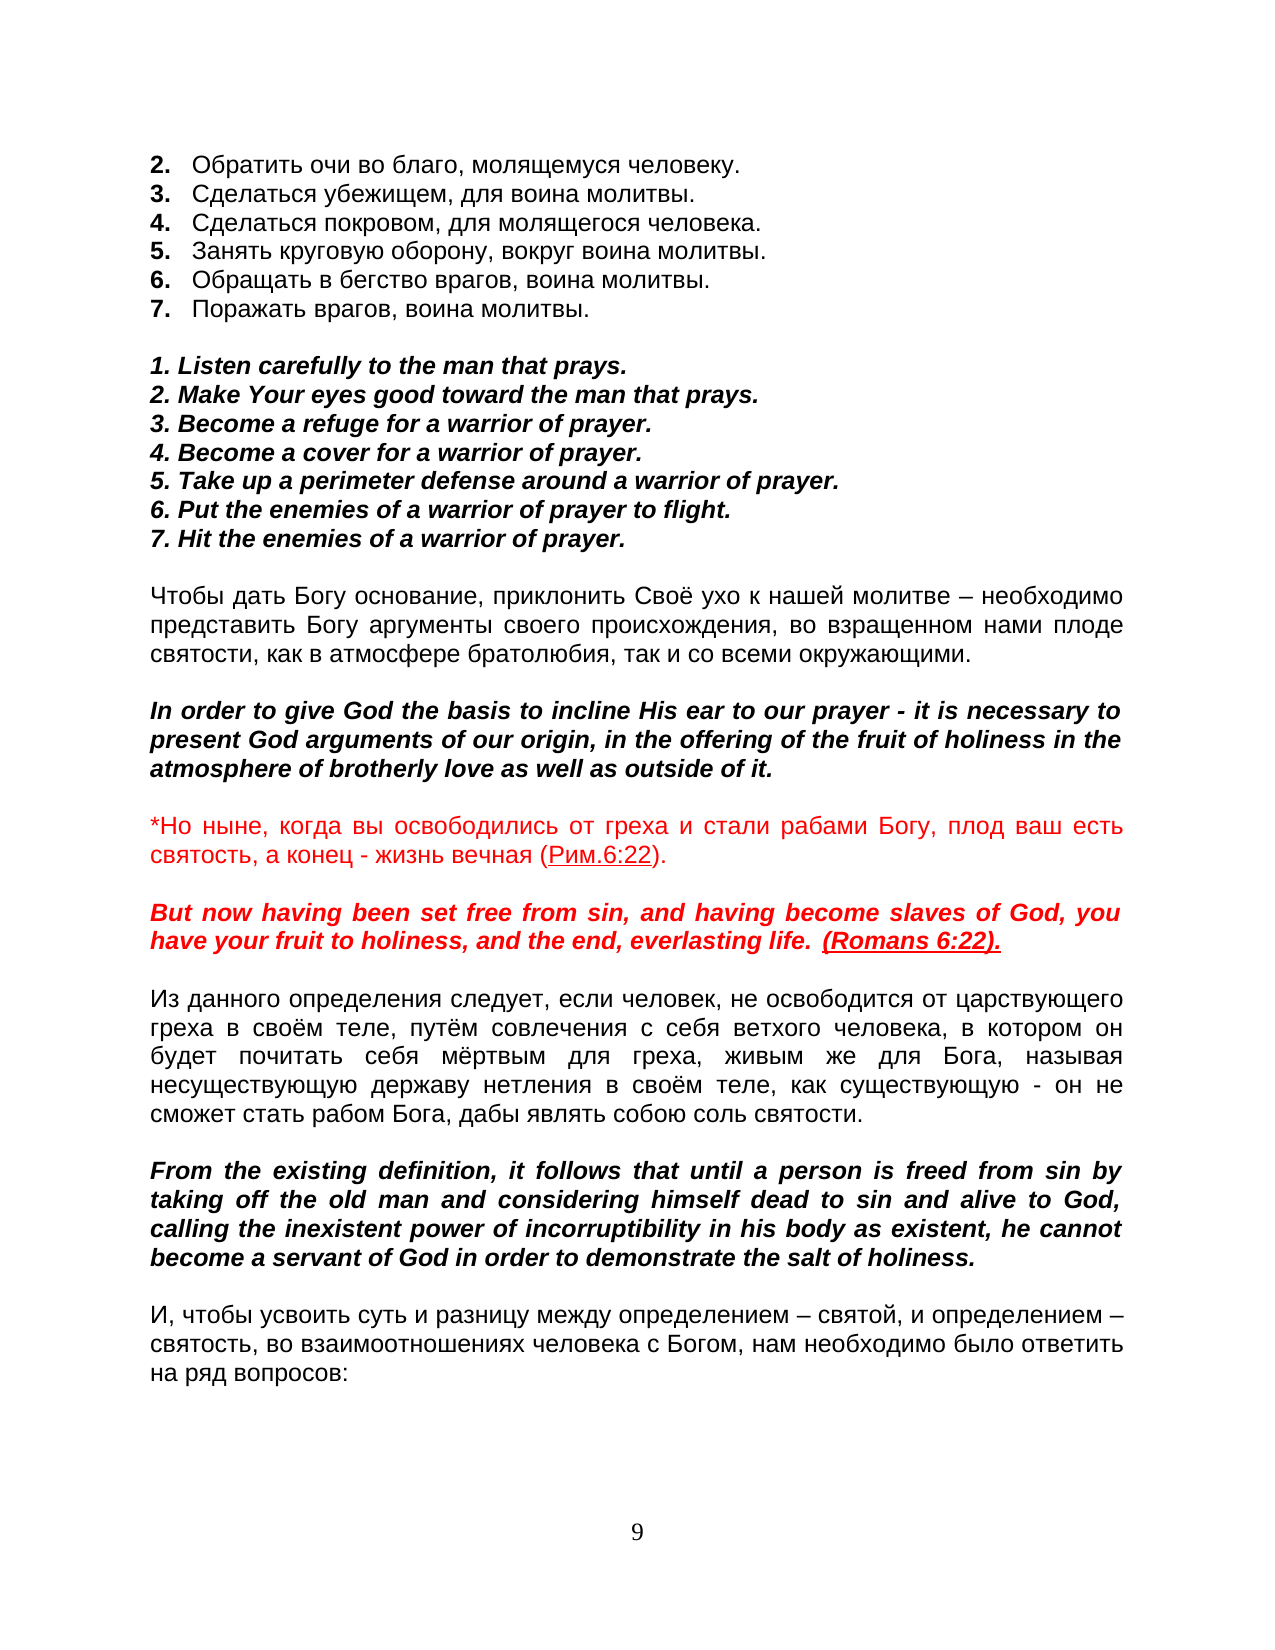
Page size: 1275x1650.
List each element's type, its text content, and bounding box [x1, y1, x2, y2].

text From the existing definition, it follows that until a person is freed from sin by taking off the old man and considering himself dead to sin and alive to God, calling the inexistent power of incorruptibility in his body as existent, he cannot become a servant of God in order to demonstrate the salt of holiness. [150, 1156, 1125, 1271]
text 7. Поражать врагов, воина молитвы. [150, 294, 1125, 322]
text 5. Take up a perimeter defense around a warrior of prayer. [150, 466, 1125, 495]
text И, чтобы усвоить суть и разницу между определением – святой, и определением – святость, во взаимоотношениях человека с Богом, нам необходимо было ответить на ряд вопросов: [150, 1300, 1125, 1386]
text 3. Become a refuge for a warrior of prayer. [150, 409, 1125, 437]
text 7. Hit the enemies of a warrior of prayer. [150, 524, 1125, 552]
text *Но ныне, когда вы освободились от греха и стали рабами Богу, плод ваш есть святость, а конец - жизнь вечная (Рим.6:22). [150, 811, 1125, 869]
text 6. Обращать в бегство врагов, воина молитвы. [150, 265, 1125, 294]
text 2. Обратить очи во благо, молящемуся человеку. [150, 150, 1125, 179]
text 6. Put the enemies of a warrior of prayer to flight. [150, 495, 1125, 524]
text Чтобы дать Богу основание, приклонить Своё ухо к нашей молитве – необходимо представить Богу аргументы своего происхождения, во взращенном нами плоде святости, как в атмосфере братолюбия, так и со всеми окружающими. [150, 581, 1125, 667]
text 4. Become a cover for a warrior of prayer. [150, 437, 1125, 466]
text 3. Сделаться убежищем, для воина молитвы. [150, 179, 1125, 207]
text 2. Make Your eyes good toward the man that prays. [150, 380, 1125, 409]
text But now having been set free from sin, and having become slaves of God, you have your fruit to holiness, and the end, everlasting life. (Romans 6:22). [150, 897, 1125, 955]
text 5. Занять круговую оборону, вокруг воина молитвы. [150, 236, 1125, 265]
text Из данного определения следует, если человек, не освободится от царствующего греха в своём теле, путём совлечения с себя ветхого человека, в котором он будет почитать себя мёртвым для греха, живым же для Бога, называя несуществующую державу нетления в своём теле, как существующую - он не сможет стать рабом Бога, дабы являть собою соль святости. [150, 984, 1125, 1127]
text 1. Listen carefully to the man that prays. [150, 351, 1125, 380]
text In order to give God the basis to incline His ear to our prayer - it is necessary to present God arguments of our origin, in the offering of the fruit of holiness in the atmosphere of brotherly love as well as outside of it. [150, 696, 1125, 782]
text 4. Сделаться покровом, для молящегося человека. [150, 207, 1125, 236]
